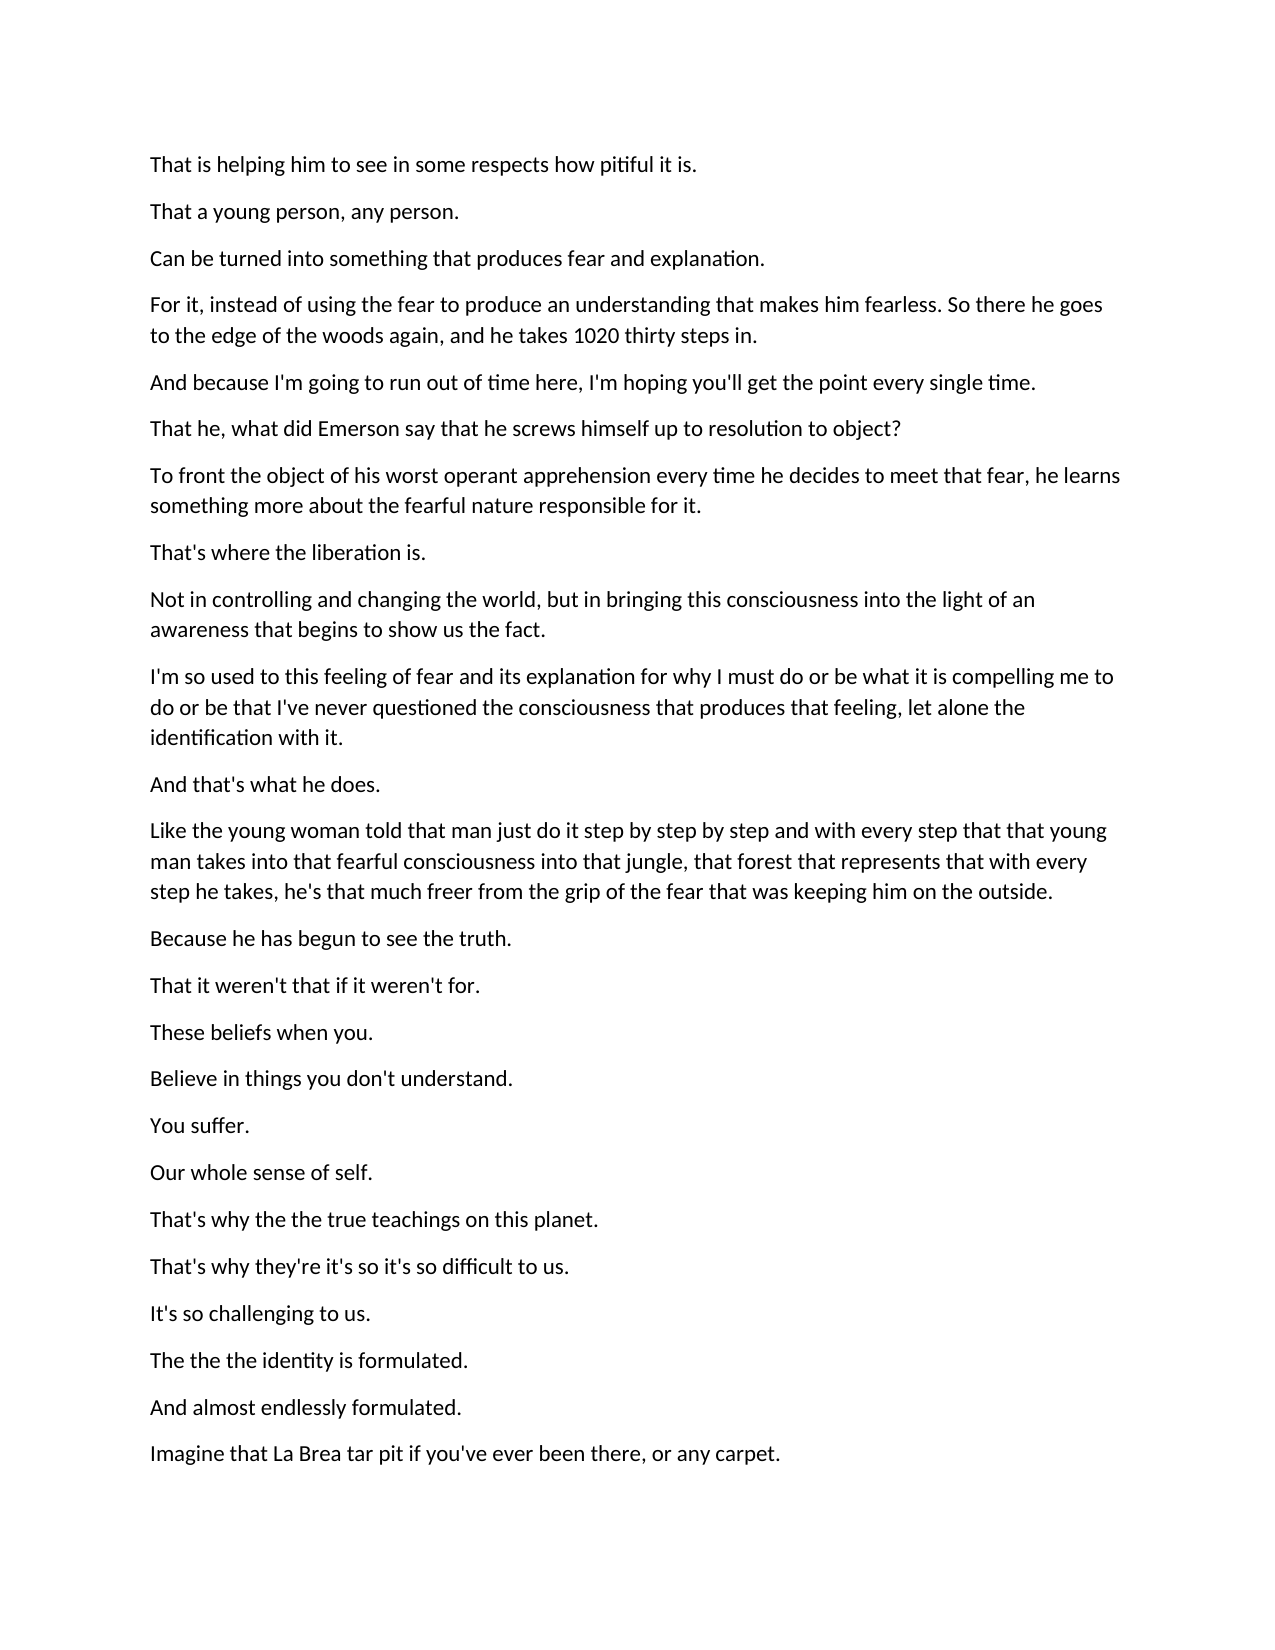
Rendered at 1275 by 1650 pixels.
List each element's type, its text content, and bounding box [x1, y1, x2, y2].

text Can be turned into something that produces fear and explanation. [150, 244, 1125, 272]
text For it, instead of using the fear to produce an understanding that makes him fearless. So there he goes to the edge of the woods again, and he takes 1020 thirty steps in. [150, 291, 1125, 349]
text Our whole sense of self. [150, 1158, 1125, 1186]
text And almost endlessly formulated. [150, 1393, 1125, 1421]
text That's where the liberation is. [150, 538, 1125, 567]
text The the the identity is formulated. [150, 1346, 1125, 1374]
text And because I'm going to run out of time here, I'm hoping you'll get the point every single time. [150, 368, 1125, 396]
text Because he has begun to see the truth. [150, 924, 1125, 952]
text That a young person, any person. [150, 197, 1125, 225]
text You suffer. [150, 1111, 1125, 1139]
text Not in controlling and changing the world, but in bringing this consciousness into the light of an awareness that begins to show us the fact. [150, 585, 1125, 644]
text These beliefs when you. [150, 1018, 1125, 1046]
text That it weren't that if it weren't for. [150, 971, 1125, 999]
text That he, what did Emerson say that he screws himself up to resolution to object? [150, 414, 1125, 443]
text That's why the the true teachings on this planet. [150, 1205, 1125, 1233]
text It's so challenging to us. [150, 1299, 1125, 1327]
text I'm so used to this feeling of fear and its explanation for why I must do or be what it is compelling me to do or be that I've never questioned the consciousness that produces that feeling, let alone the identification with it. [150, 662, 1125, 751]
text That's why they're it's so it's so difficult to us. [150, 1252, 1125, 1280]
text Believe in things you don't understand. [150, 1064, 1125, 1093]
text That is helping him to see in some respects how pitiful it is. [150, 150, 1125, 178]
text Like the young woman told that man just do it step by step by step and with every step that that young man takes into that fearful consciousness into that jungle, that forest that represents that with every step he takes, he's that much freer from the grip of the fear that was keeping him on the outside. [150, 817, 1125, 905]
text And that's what he does. [150, 770, 1125, 798]
text To front the object of his worst operant apprehension every time he decides to meet that fear, he learns something more about the fearful nature responsible for it. [150, 461, 1125, 520]
text Imagine that La Brea tar pit if you've ever been there, or any carpet. [150, 1439, 1125, 1468]
